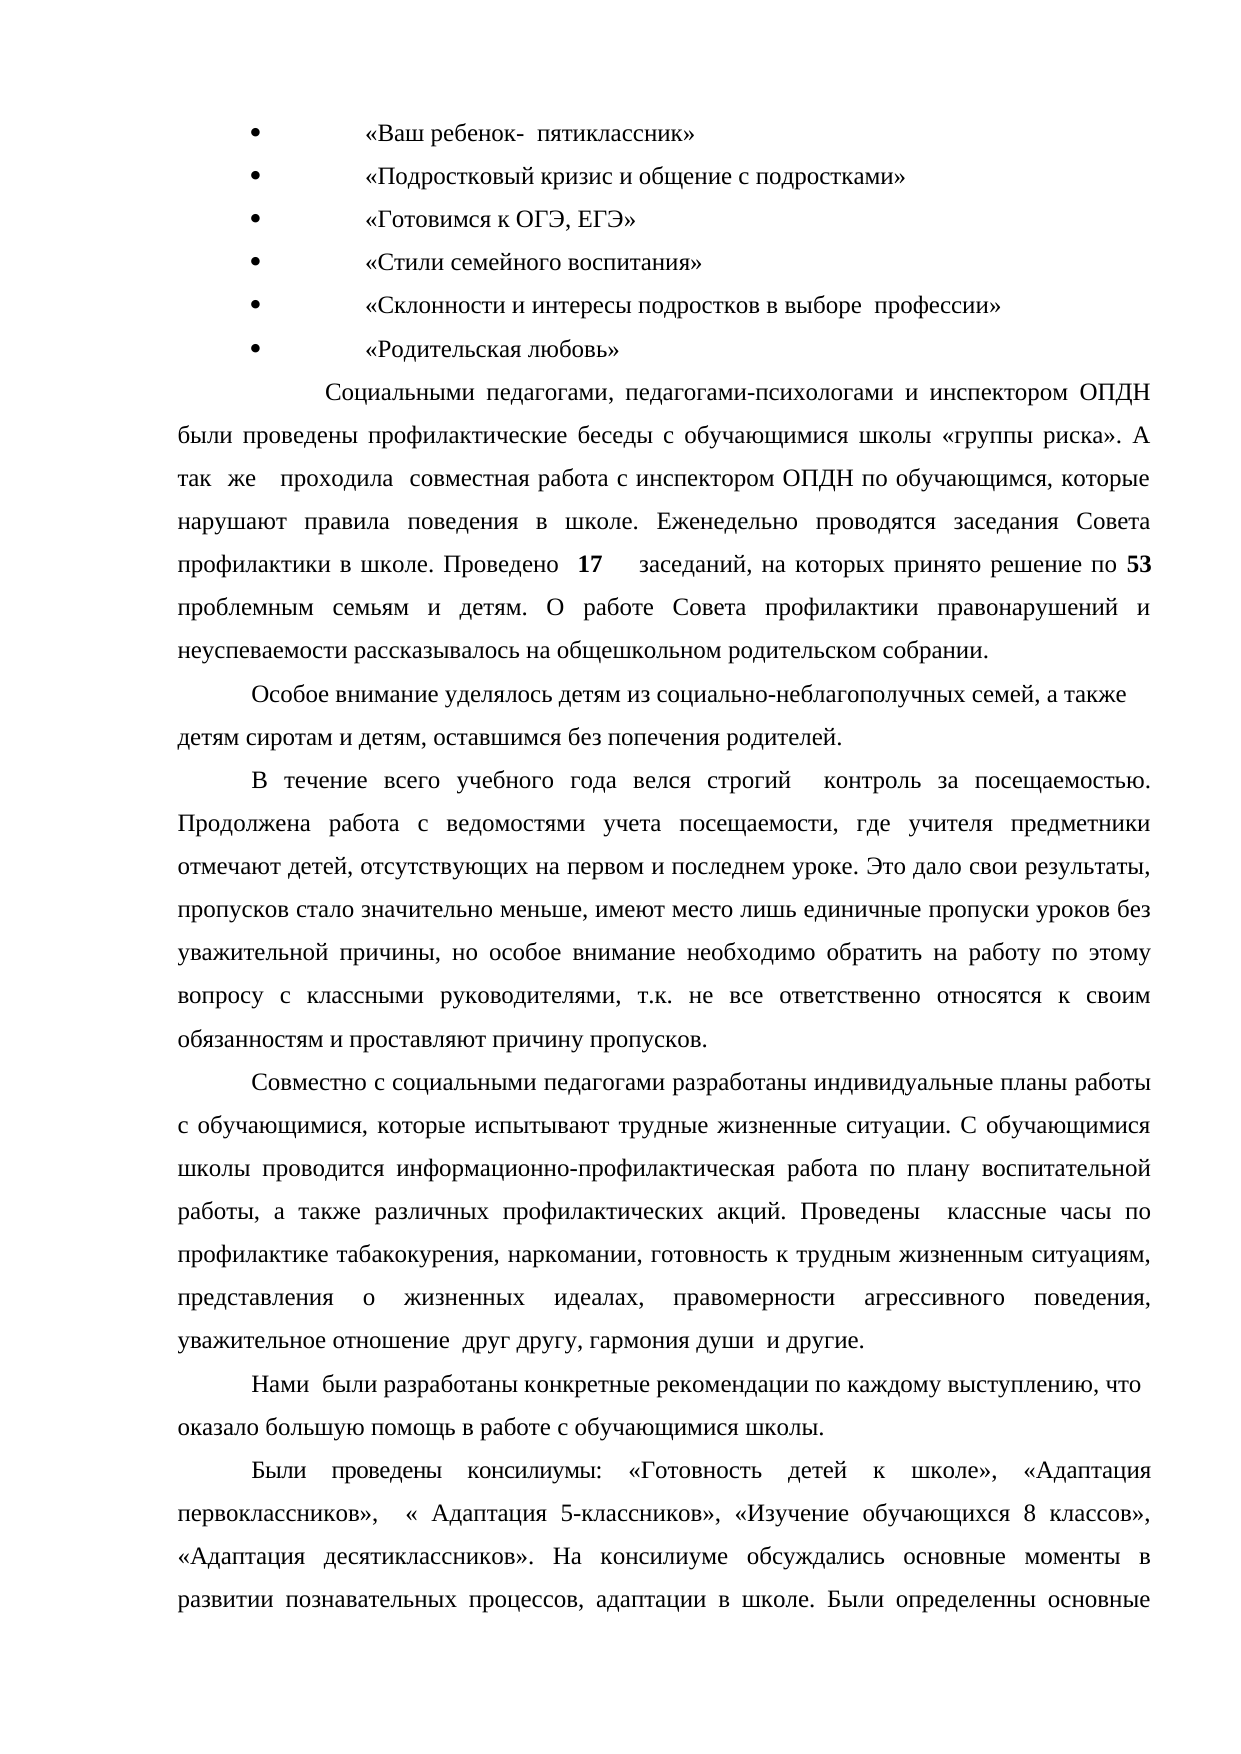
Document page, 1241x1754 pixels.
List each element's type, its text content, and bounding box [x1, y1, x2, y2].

list «Подростковый кризис и общение с подростками» [177, 161, 1152, 190]
list «Стили семейного воспитания» [177, 247, 1152, 276]
list «Ваш ребенок- пятиклассник» [177, 118, 1152, 147]
text Совместно с социальными педагогами разработаны индивидуальные планы работы с обучающимися, которые испытывают трудные жизненные ситуации. С обучающимися школы проводится информационно-профилактическая работа по плану воспитательной работы, а также различных профилактических акций. Проведены классные часы по профилактике табакокурения, наркомании, готовность к трудным жизненным ситуациям, представления о жизненных идеалах, правомерности агрессивного поведения, уважительное отношение друг другу, гармония души и другие. [177, 1067, 1152, 1354]
list «Склонности и интересы подростков в выборе профессии» [177, 291, 1152, 319]
list «Родительская любовь» [177, 334, 1152, 362]
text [177, 1455, 1152, 1613]
text Нами были разработаны конкретные рекомендации по каждому выступлению, что оказало большую помощь в работе с обучающимися школы. [177, 1369, 1152, 1441]
text Социальными педагогами, педагогами-психологами и инспектором ОПДН были проведены профилактические беседы с обучающимися школы «группы риска». А так же проходила совместная работа с инспектором ОПДН по обучающимся, которые нарушают правила поведения в школе. Еженедельно проводятся заседания Совета профилактики в школе. Проведено 17 заседаний, на которых принято решение по 53 проблемным семьям и детям. О работе Совета профилактики правонарушений и неуспеваемости рассказывалось на общешкольном родительском собрании. [177, 377, 1152, 664]
list «Готовимся к ОГЭ, ЕГЭ» [177, 204, 1152, 233]
text Особое внимание уделялось детям из социально-неблагополучных семей, а также детям сиротам и детям, оставшимся без попечения родителей. [177, 679, 1152, 751]
text В течение всего учебного года велся строгий контроль за посещаемостью. Продолжена работа с ведомостями учета посещаемости, где учителя предметники отмечают детей, отсутствующих на первом и последнем уроке. Это дало свои результаты, пропусков стало значительно меньше, имеют место лишь единичные пропуски уроков без уважительной причины, но особое внимание необходимо обратить на работу по этому вопросу с классными руководителями, т.к. не все ответственно относятся к своим обязанностям и проставляют причину пропусков. [177, 765, 1152, 1052]
